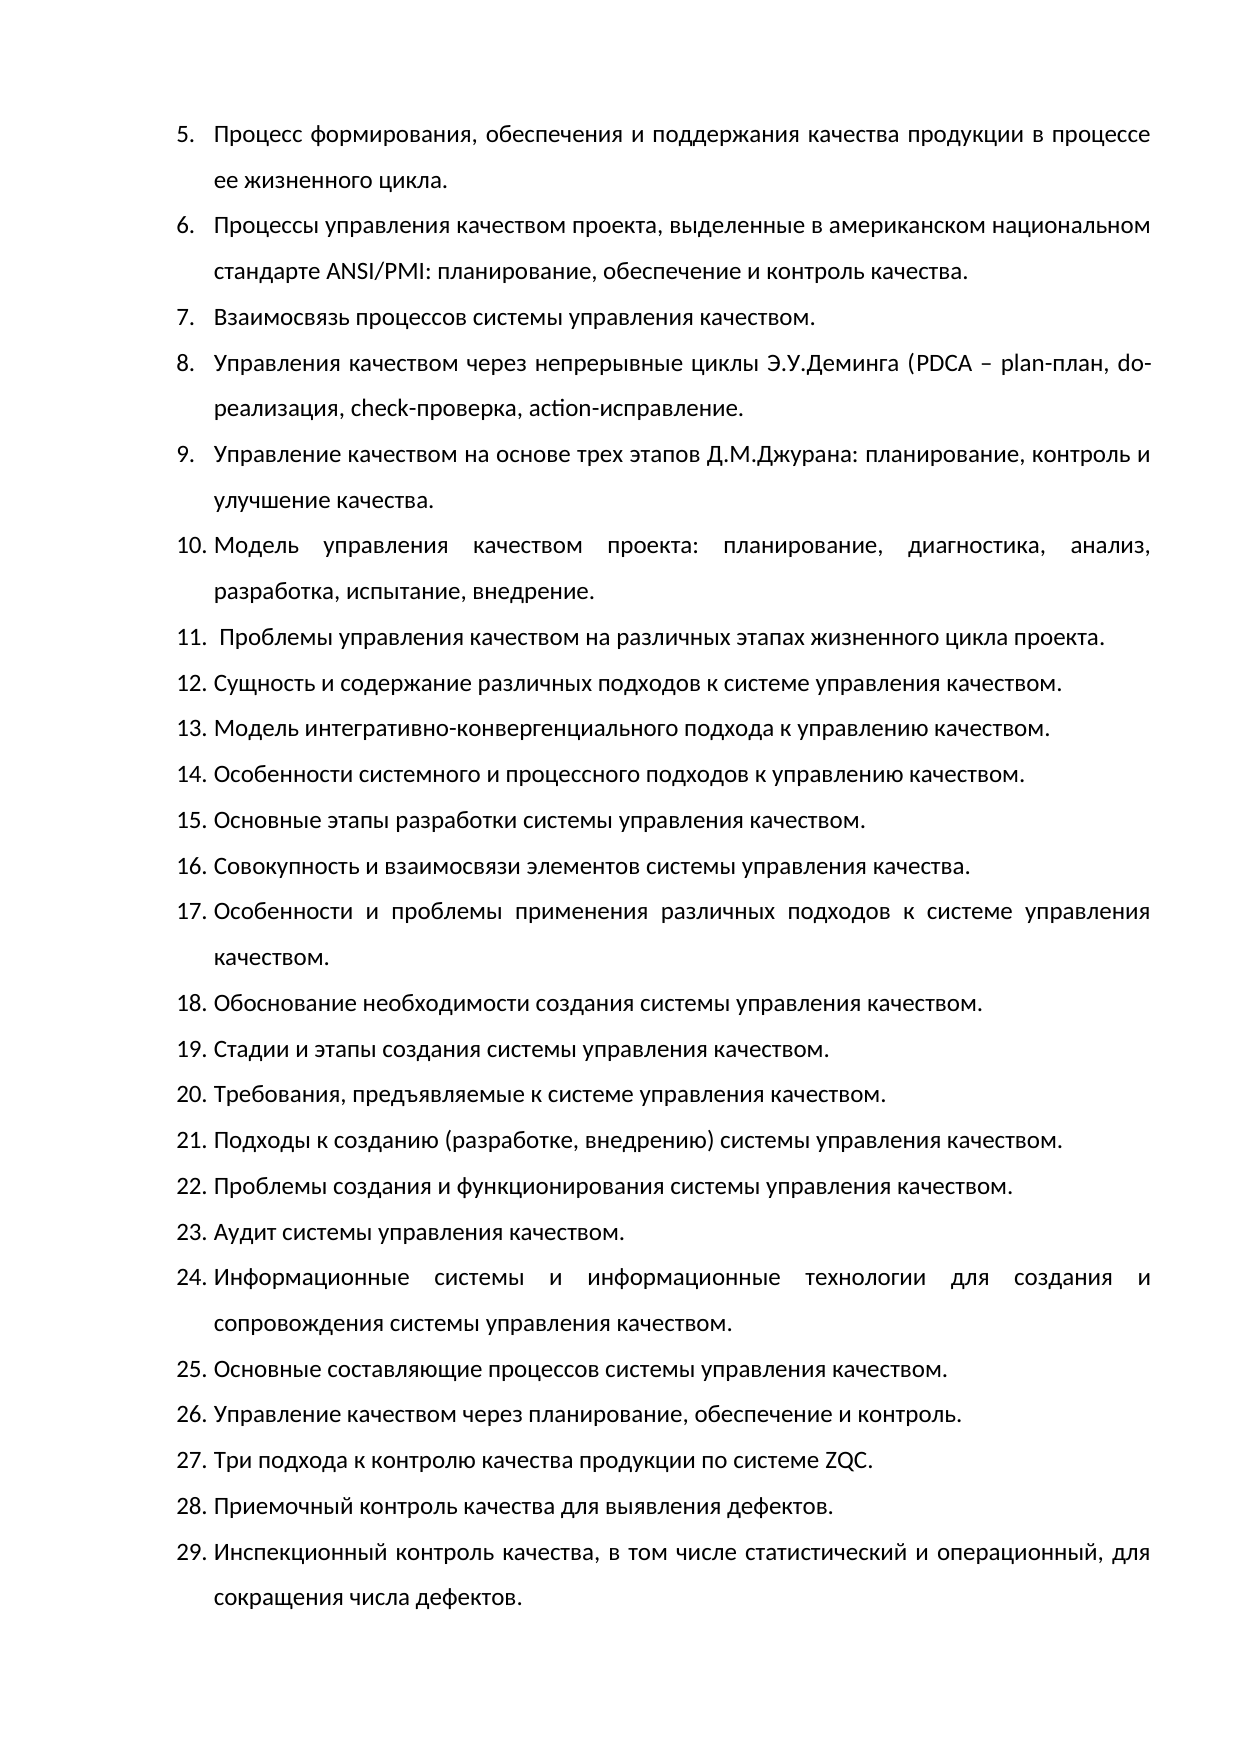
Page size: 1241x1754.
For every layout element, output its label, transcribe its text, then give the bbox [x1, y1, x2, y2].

list Особенности и проблемы применения различных подходов к системе управления качеством. [176, 896, 1152, 972]
list Три подхода к контролю качества продукции по системе ZQC. [176, 1444, 1152, 1475]
list Проблемы управления качеством на различных этапах жизненного цикла проекта. [176, 621, 1152, 652]
list Процессы управления качеством проекта, выделенные в американском национальном стандарте ANSI/PMI: планирование, обеспечение и контроль качества. [176, 209, 1152, 286]
list Подходы к созданию (разработке, внедрению) системы управления качеством. [176, 1124, 1152, 1155]
list Взаимосвязь процессов системы управления качеством. [176, 301, 1152, 332]
list Совокупность и взаимосвязи элементов системы управления качества. [176, 850, 1152, 880]
list Стадии и этапы создания системы управления качеством. [176, 1033, 1152, 1063]
list Проблемы создания и функционирования системы управления качеством. [176, 1170, 1152, 1200]
list Модель интегративно-конвергенциального подхода к управлению качеством. [176, 713, 1152, 743]
list Модель управления качеством проекта: планирование, диагностика, анализ, разработка, испытание, внедрение. [176, 530, 1152, 606]
list Особенности системного и процессного подходов к управлению качеством. [176, 758, 1152, 789]
list Процесс формирования, обеспечения и поддержания качества продукции в процессе ее жизненного цикла. [176, 118, 1152, 194]
list Управления качеством через непрерывные циклы Э.У.Деминга (PDCA – plan-план, do-реализация, check-проверка, action-исправление. [176, 347, 1152, 423]
list Обоснование необходимости создания системы управления качеством. [176, 987, 1152, 1017]
list Управление качеством через планирование, обеспечение и контроль. [176, 1398, 1152, 1429]
list Приемочный контроль качества для выявления дефектов. [176, 1490, 1152, 1521]
list Управление качеством на основе трех этапов Д.М.Джурана: планирование, контроль и улучшение качества. [176, 438, 1152, 514]
list Аудит системы управления качеством. [176, 1216, 1152, 1246]
list Информационные системы и информационные технологии для создания и сопровождения системы управления качеством. [176, 1261, 1152, 1338]
list Сущность и содержание различных подходов к системе управления качеством. [176, 667, 1152, 697]
list Инспекционный контроль качества, в том числе статистический и операционный, для сокращения числа дефектов. [176, 1536, 1152, 1612]
list Требования, предъявляемые к системе управления качеством. [176, 1078, 1152, 1109]
list Основные составляющие процессов системы управления качеством. [176, 1353, 1152, 1383]
list Основные этапы разработки системы управления качеством. [176, 804, 1152, 834]
